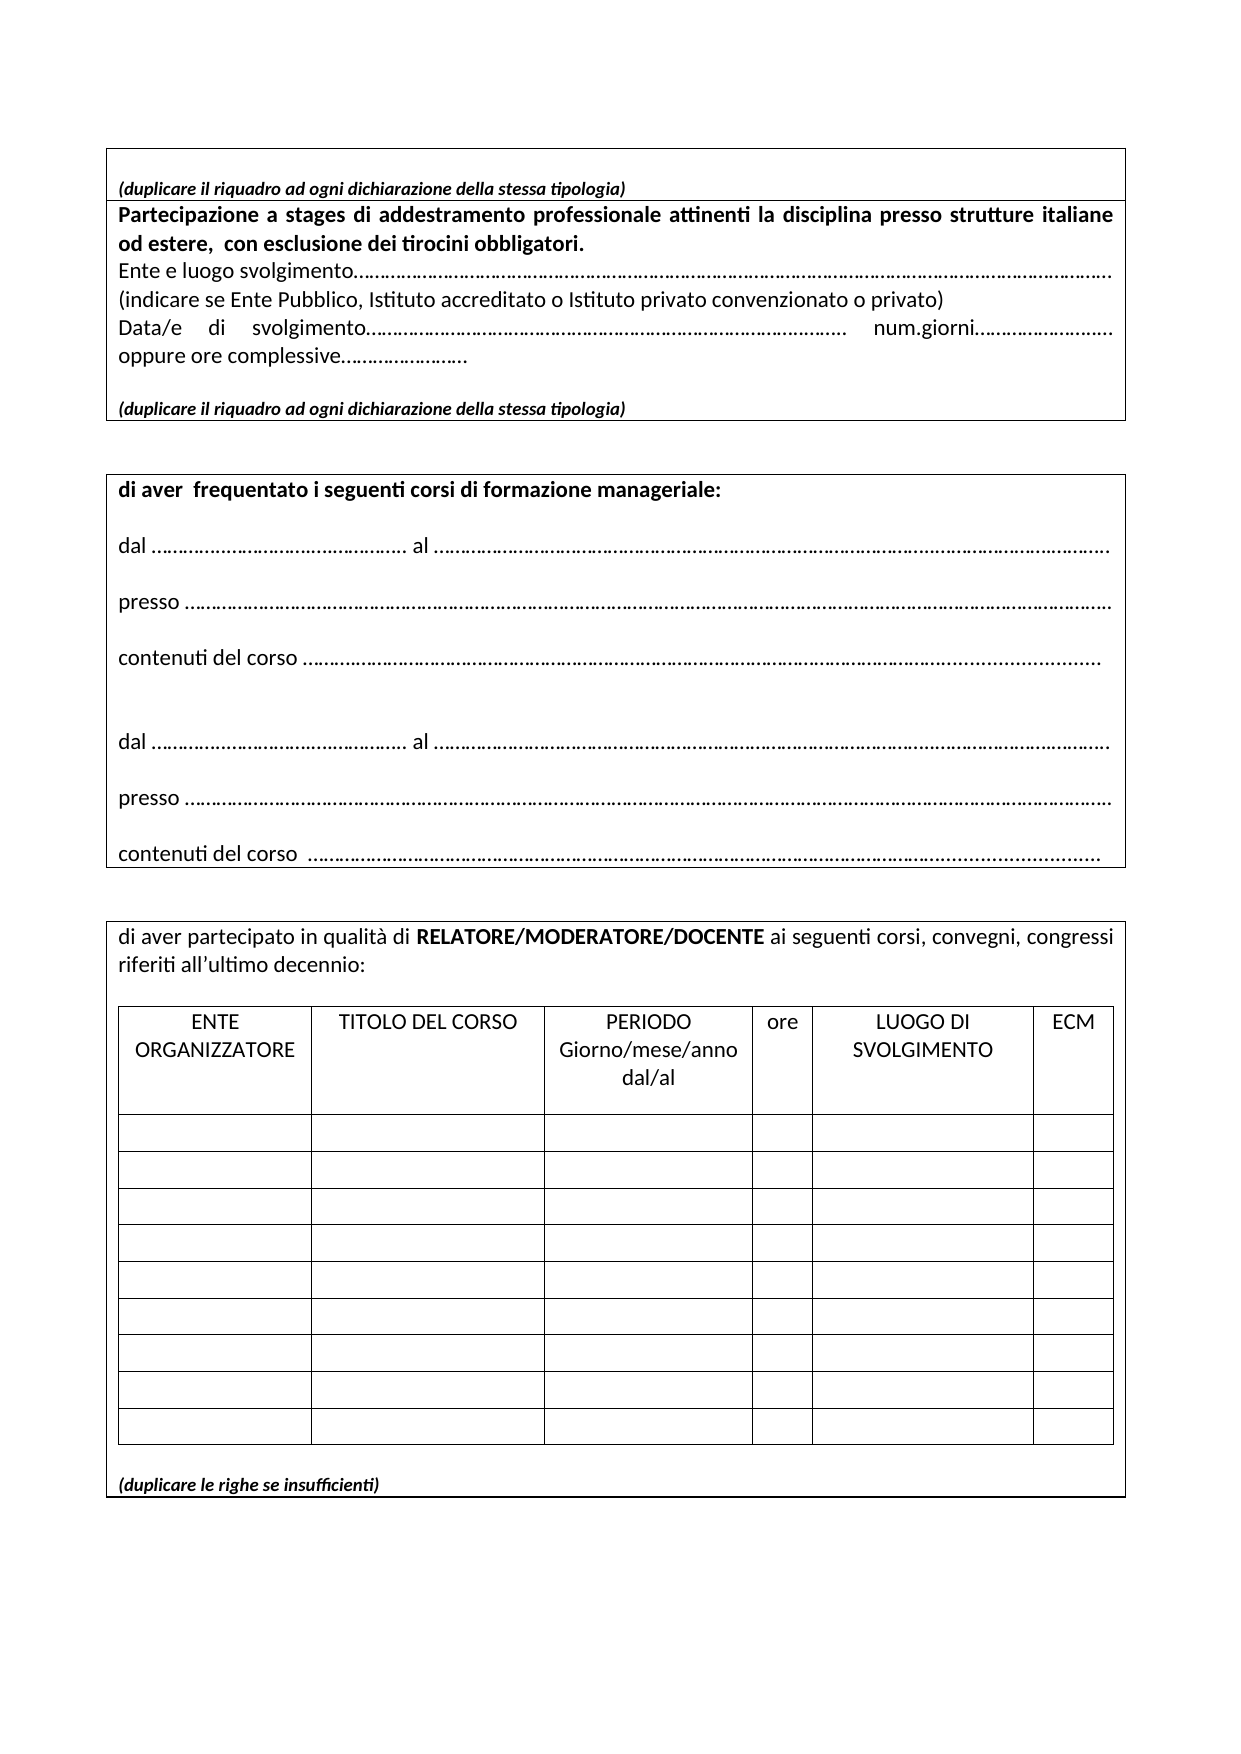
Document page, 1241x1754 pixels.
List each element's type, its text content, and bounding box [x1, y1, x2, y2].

table_cell Partecipazione a stages di addestramento professionale attinenti la disciplina presso strutture italiane od estere, con esclusione dei tirocini obbligatori. Ente e luogo svolgimento……………………………………………………………………………………………………………………………… (indicare se Ente Pubblico, Istituto accreditato o Istituto privato convenzionato o privato) Data/e di svolgimento………………………………………………………………………..…….. num.giorni…………………..… oppure ore complessive…………………… (duplicare il riquadro ad ogni dichiarazione della stessa tipologia) [107, 201, 1125, 420]
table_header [107, 149, 1125, 199]
table_header di aver frequentato i seguenti corsi di formazione manageriale: dal …………..…………….….………….. al …………………………………………………………………………………..………………….……….. presso ………………………………………………………………………………………………………………………………………………………….. contenuti del corso ……….…………………………………………………………………………………………………............................ dal …………..…………….….………….. al …………………………………………………………………………………..………………….……….. presso ………………………………………………………………………………………………………………………………………………………….. contenuti del corso …………………………………………………………………………………………………………............................ [107, 475, 1125, 867]
table_header di aver partecipato in qualità di RELATORE/MODERATORE/DOCENTE ai seguenti corsi, convegni, congressi riferiti all’ultimo decennio: (duplicare le righe se insufficienti) [107, 922, 1125, 1496]
